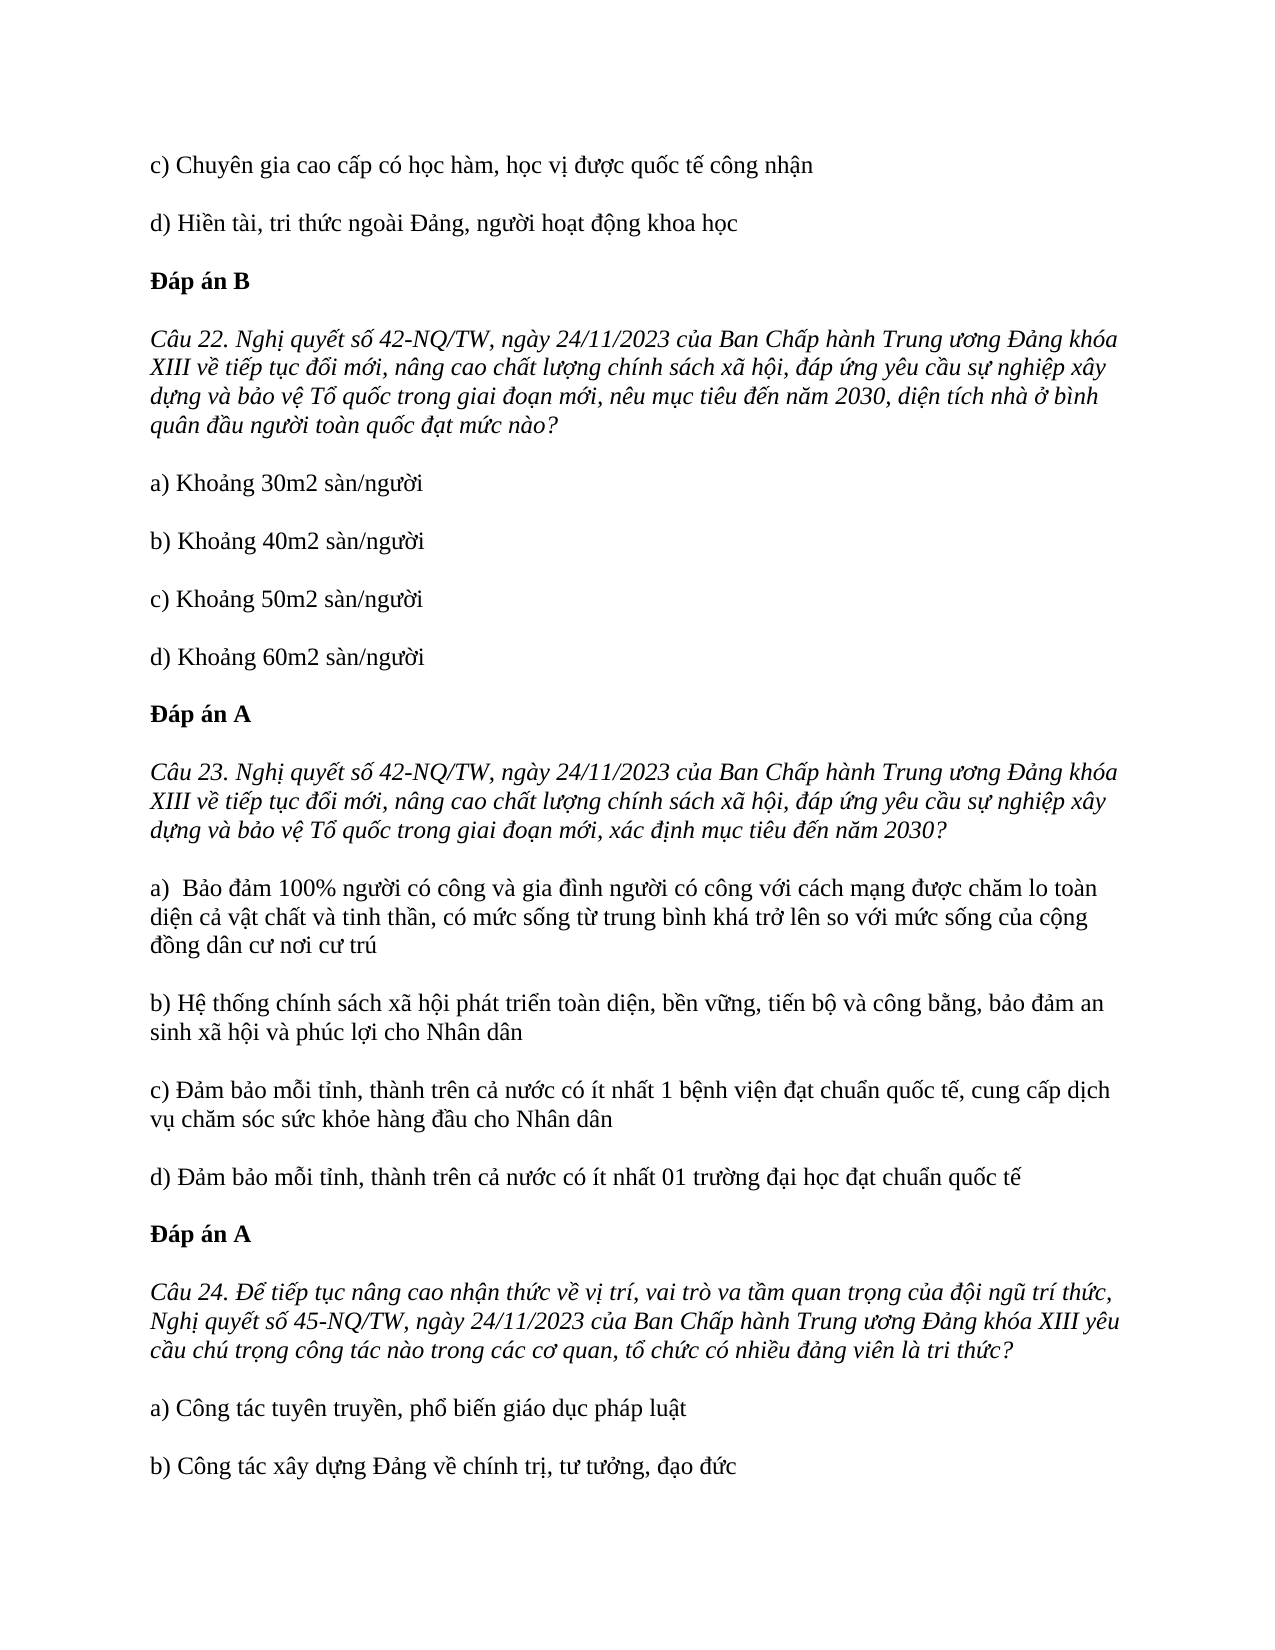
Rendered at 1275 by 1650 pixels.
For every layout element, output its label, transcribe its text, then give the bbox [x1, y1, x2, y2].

text b) Khoảng 40m2 sàn/người [150, 526, 1125, 554]
text a) Công tác tuyên truyền, phổ biến giáo dục pháp luật [150, 1393, 1125, 1422]
text a) Khoảng 30m2 sàn/người [150, 468, 1125, 497]
text Đáp án B [150, 266, 1125, 294]
text Câu 23. Nghị quyết số 42-NQ/TW, ngày 24/11/2023 của Ban Chấp hành Trung ương Đảng khóa XIII về tiếp tục đổi mới, nâng cao chất lượng chính sách xã hội, đáp ứng yêu cầu sự nghiệp xây dựng và bảo vệ Tổ quốc trong giai đoạn mới, xác định mục tiêu đến năm 2030? [150, 757, 1125, 844]
text a) Bảo đảm 100% người có công và gia đình người có công với cách mạng được chăm lo toàn diện cả vật chất và tinh thần, có mức sống từ trung bình khá trở lên so với mức sống của cộng đồng dân cư nơi cư trú [150, 873, 1125, 959]
text c) Chuyên gia cao cấp có học hàm, học vị được quốc tế công nhận [150, 150, 1125, 179]
text b) Công tác xây dựng Đảng về chính trị, tư tưởng, đạo đức [150, 1451, 1125, 1479]
text b) Hệ thống chính sách xã hội phát triển toàn diện, bền vững, tiến bộ và công bằng, bảo đảm an sinh xã hội và phúc lợi cho Nhân dân [150, 988, 1125, 1046]
text Đáp án A [150, 699, 1125, 728]
text Câu 22. Nghị quyết số 42-NQ/TW, ngày 24/11/2023 của Ban Chấp hành Trung ương Đảng khóa XIII về tiếp tục đổi mới, nâng cao chất lượng chính sách xã hội, đáp ứng yêu cầu sự nghiệp xây dựng và bảo vệ Tổ quốc trong giai đoạn mới, nêu mục tiêu đến năm 2030, diện tích nhà ở bình quân đầu người toàn quốc đạt mức nào? [150, 324, 1125, 439]
text Câu 24. Để tiếp tục nâng cao nhận thức về vị trí, vai trò va tầm quan trọng của đội ngũ trí thức, Nghị quyết số 45-NQ/TW, ngày 24/11/2023 của Ban Chấp hành Trung ương Đảng khóa XIII yêu cầu chú trọng công tác nào trong các cơ quan, tổ chức có nhiều đảng viên là tri thức? [150, 1277, 1125, 1364]
text d) Khoảng 60m2 sàn/người [150, 642, 1125, 670]
text c) Khoảng 50m2 sàn/người [150, 584, 1125, 612]
text c) Đảm bảo mỗi tỉnh, thành trên cả nước có ít nhất 1 bệnh viện đạt chuẩn quốc tế, cung cấp dịch vụ chăm sóc sức khỏe hàng đầu cho Nhân dân [150, 1075, 1125, 1132]
text d) Đảm bảo mỗi tỉnh, thành trên cả nước có ít nhất 01 trường đại học đạt chuẩn quốc tế [150, 1162, 1125, 1190]
text d) Hiền tài, tri thức ngoài Đảng, người hoạt động khoa học [150, 208, 1125, 237]
text Đáp án A [150, 1219, 1125, 1248]
